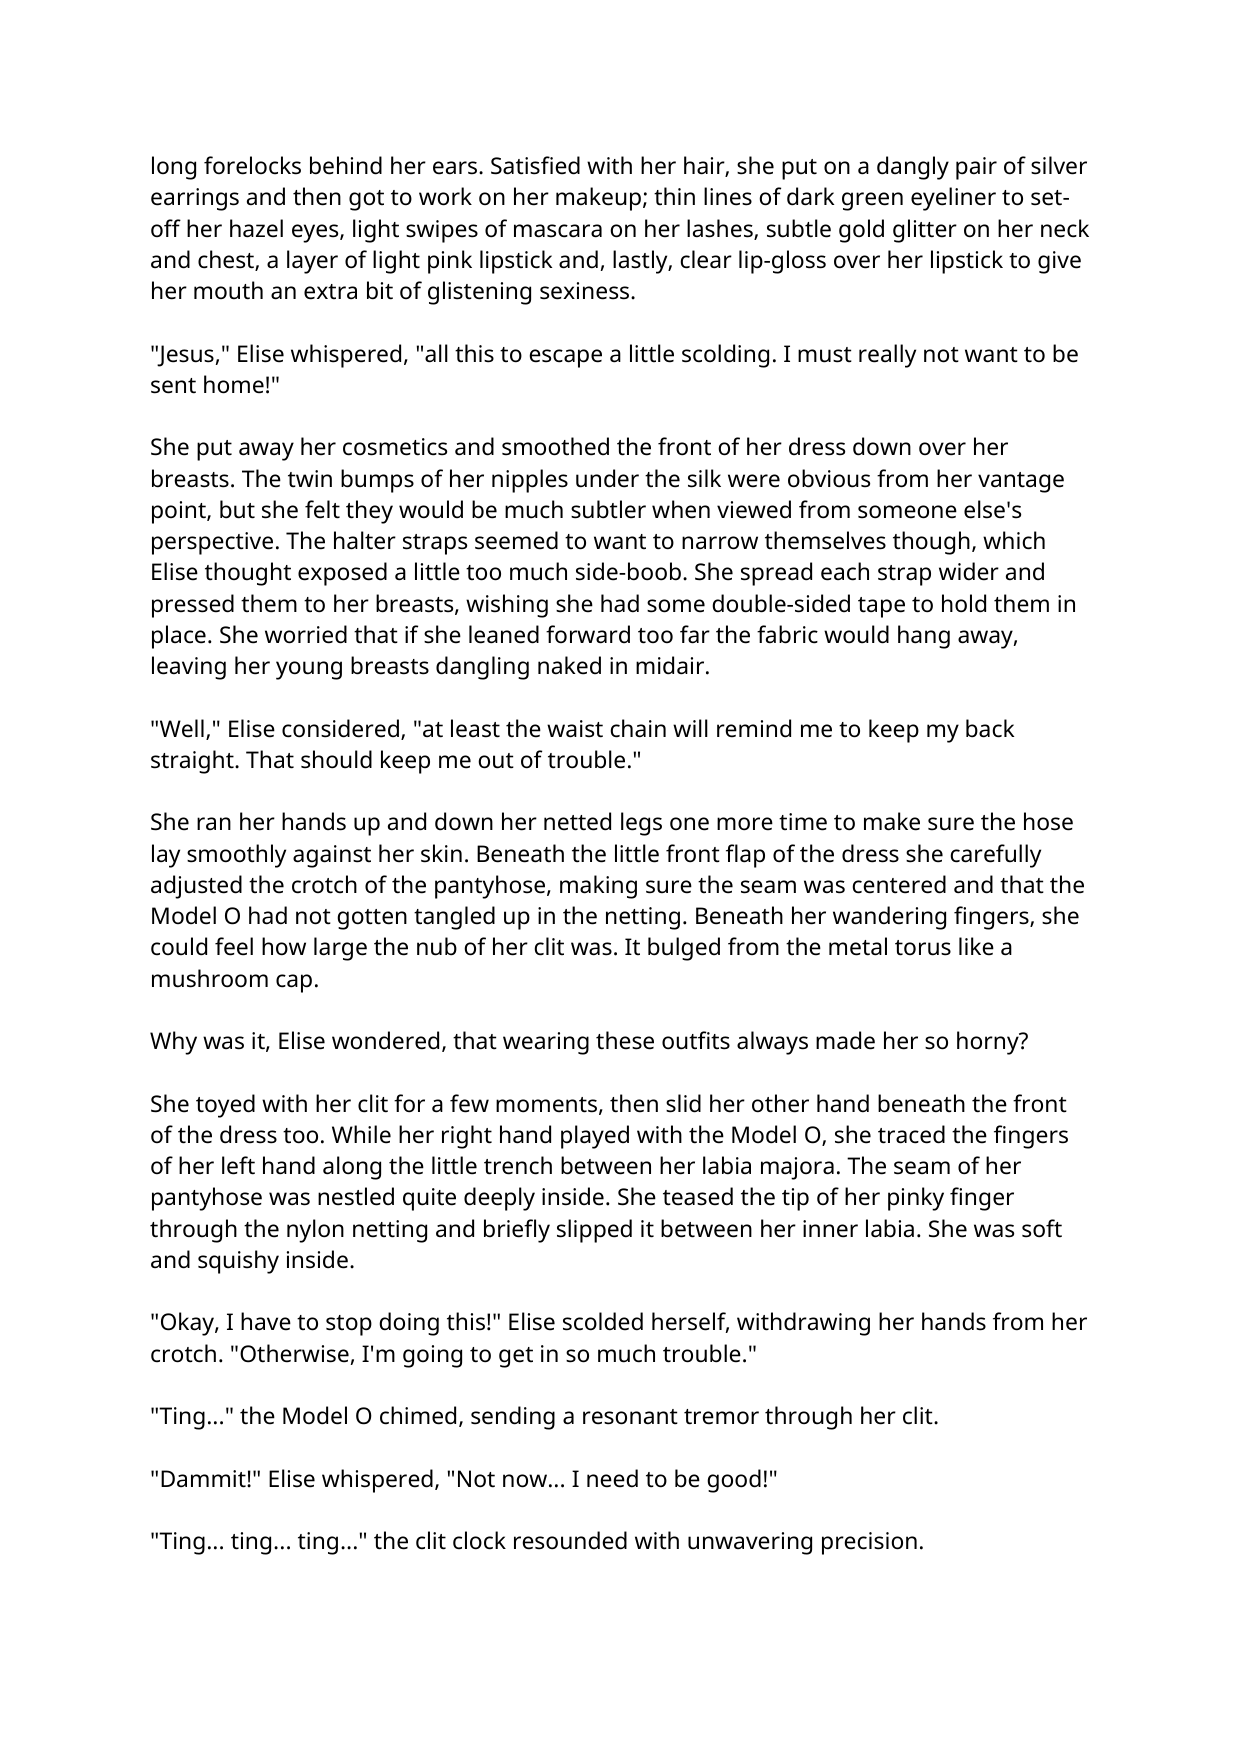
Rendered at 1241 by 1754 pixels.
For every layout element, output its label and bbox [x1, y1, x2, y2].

text [150, 150, 1090, 1587]
